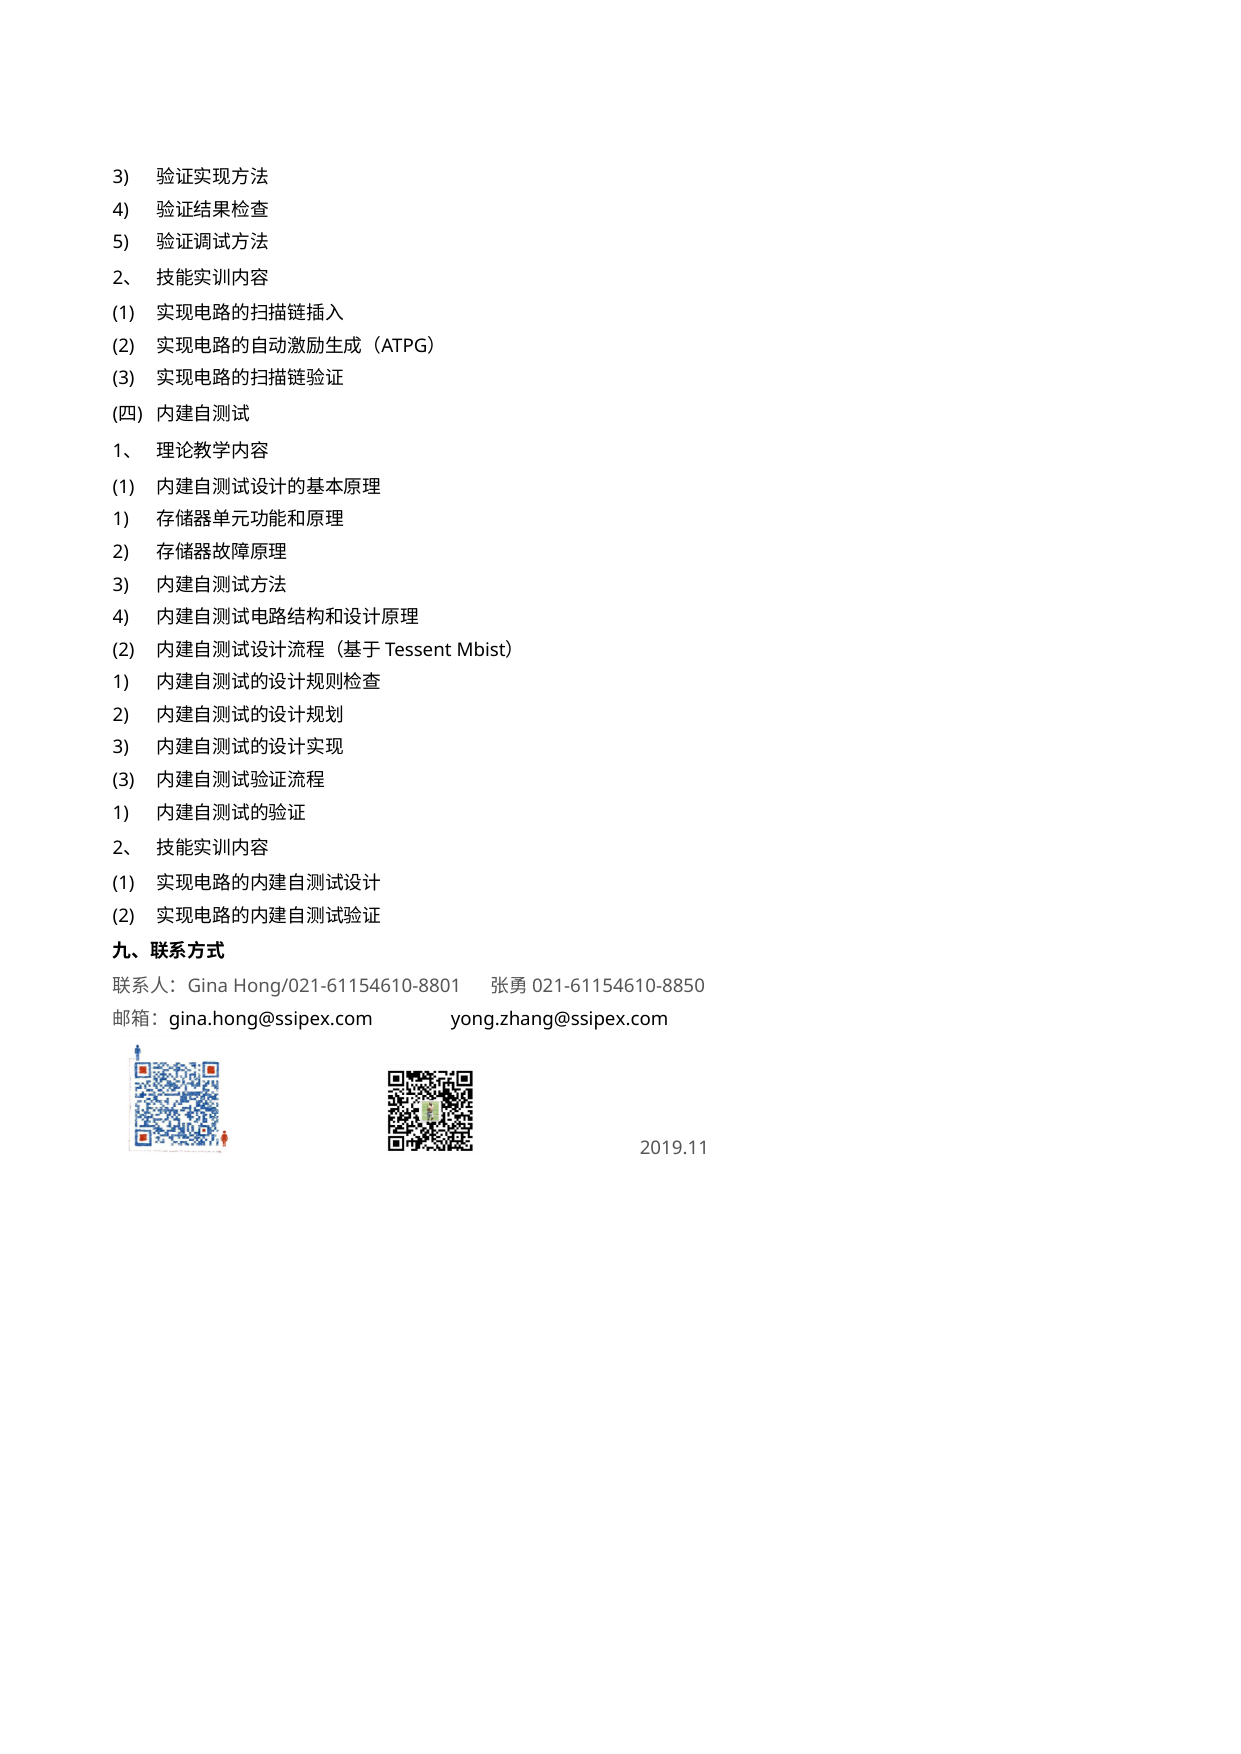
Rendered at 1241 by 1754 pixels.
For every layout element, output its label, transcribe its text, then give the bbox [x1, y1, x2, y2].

list 内建自测试方法 [112, 569, 1128, 596]
list 实现电路的内建自测试验证 [112, 901, 1128, 928]
list 内建自测试的验证 [112, 797, 1128, 824]
list 实现电路的扫描链验证 [112, 363, 1128, 390]
list 实现电路的扫描链插入 [112, 298, 1128, 325]
list 存储器单元功能和原理 [112, 504, 1128, 531]
list 技能实训内容 [112, 830, 1128, 862]
list 内建自测试的设计实现 [112, 732, 1128, 759]
text 2019.11 [112, 1036, 1128, 1160]
list 验证结果检查 [112, 194, 1128, 222]
picture [112, 1036, 234, 1155]
list 实现电路的自动激励生成（ATPG） [112, 330, 1128, 357]
text 联系人：Gina Hong/021-61154610-8801 张勇021-61154610-8850 [112, 971, 1128, 998]
list 内建自测试的设计规则检查 [112, 667, 1128, 694]
list 验证调试方法 [112, 227, 1128, 254]
list 内建自测试电路结构和设计原理 [112, 602, 1128, 629]
text 九、联系方式 [112, 933, 1128, 966]
list 内建自测试设计的基本原理 [112, 471, 1128, 498]
list 内建自测试 [112, 396, 1128, 428]
list 存储器故障原理 [112, 537, 1128, 564]
list 理论教学内容 [112, 433, 1128, 466]
text 邮箱：gina.hong@ssipex.com yong.zhang@ssipex.com [112, 1004, 1128, 1031]
list 内建自测试的设计规划 [112, 699, 1128, 727]
list 内建自测试验证流程 [112, 765, 1128, 792]
list 内建自测试设计流程（基于Tessent Mbist） [112, 634, 1128, 662]
list 实现电路的内建自测试设计 [112, 868, 1128, 895]
list 验证实现方法 [112, 162, 1128, 189]
picture [384, 1064, 479, 1155]
list 技能实训内容 [112, 260, 1128, 292]
